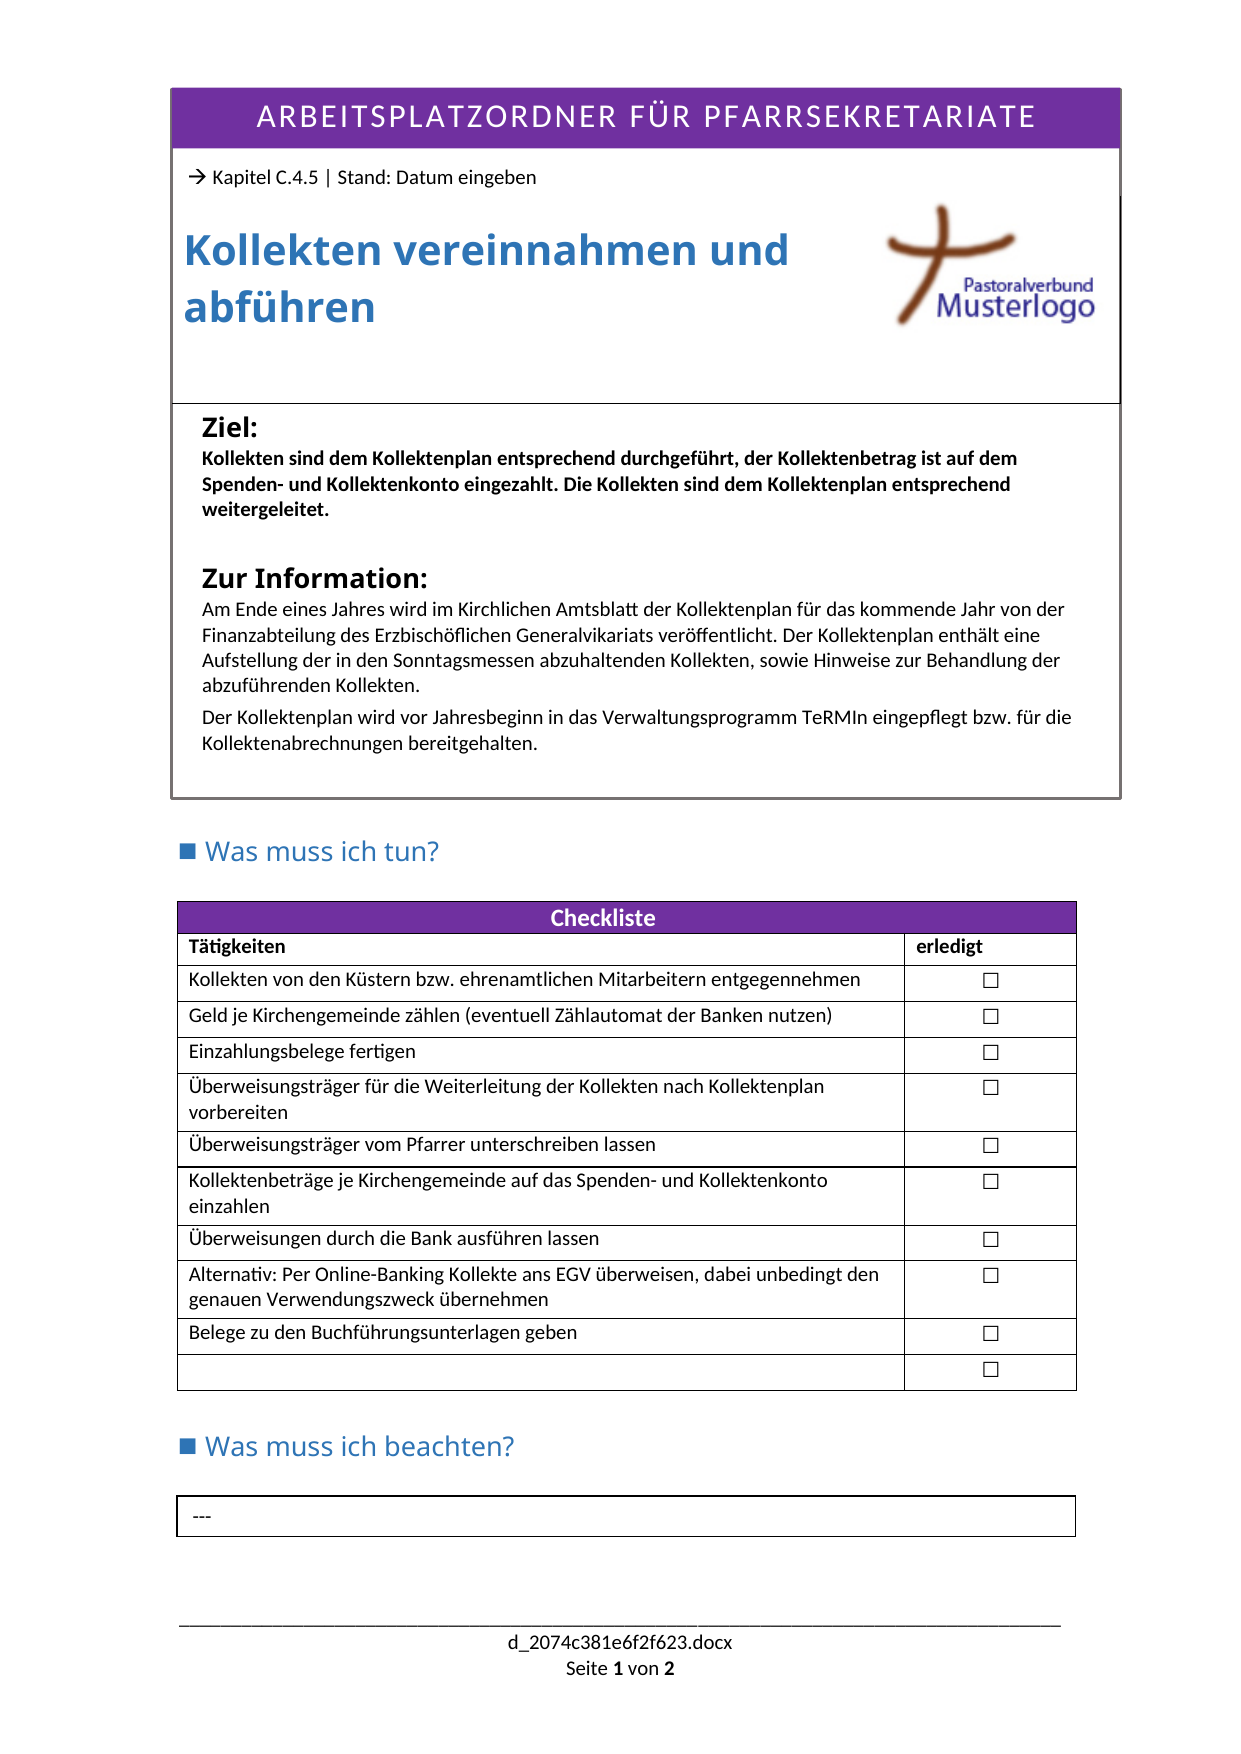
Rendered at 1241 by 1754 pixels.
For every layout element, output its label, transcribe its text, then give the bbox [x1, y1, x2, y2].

subtitle Was muss ich tun? [177, 832, 1063, 869]
table_cell Kollekten von den Küstern bzw. ehrenamtlichen Mitarbeitern entgegennehmen [178, 966, 904, 1001]
table_cell Einzahlungsbelege fertigen [178, 1038, 904, 1072]
table_cell Kollektenbeträge je Kirchengemeinde auf das Spenden- und Kollektenkonto einzahlen [178, 1168, 904, 1224]
table_cell Überweisungsträger vom Pfarrer unterschreiben lassen [178, 1132, 904, 1166]
table_cell Überweisungsträger für die Weiterleitung der Kollekten nach Kollektenplan vorbereiten [178, 1074, 904, 1131]
table_cell erledigt [905, 934, 1076, 965]
table_cell [178, 1355, 904, 1390]
table_header Checkliste [178, 902, 1076, 933]
picture [881, 200, 1104, 333]
table_cell Geld je Kirchengemeinde zählen (eventuell Zählautomat der Banken nutzen) [178, 1002, 904, 1037]
subtitle Was muss ich beachten? [177, 1428, 1063, 1464]
table_cell Tätigkeiten [178, 934, 904, 965]
table_cell Überweisungen durch die Bank ausführen lassen [178, 1226, 904, 1260]
table_cell Belege zu den Buchführungsunterlagen geben [178, 1319, 904, 1354]
table_cell Alternativ: Per Online-Banking Kollekte ans EGV überweisen, dabei unbedingt den genauen Verwendungszweck übernehmen [178, 1261, 904, 1318]
